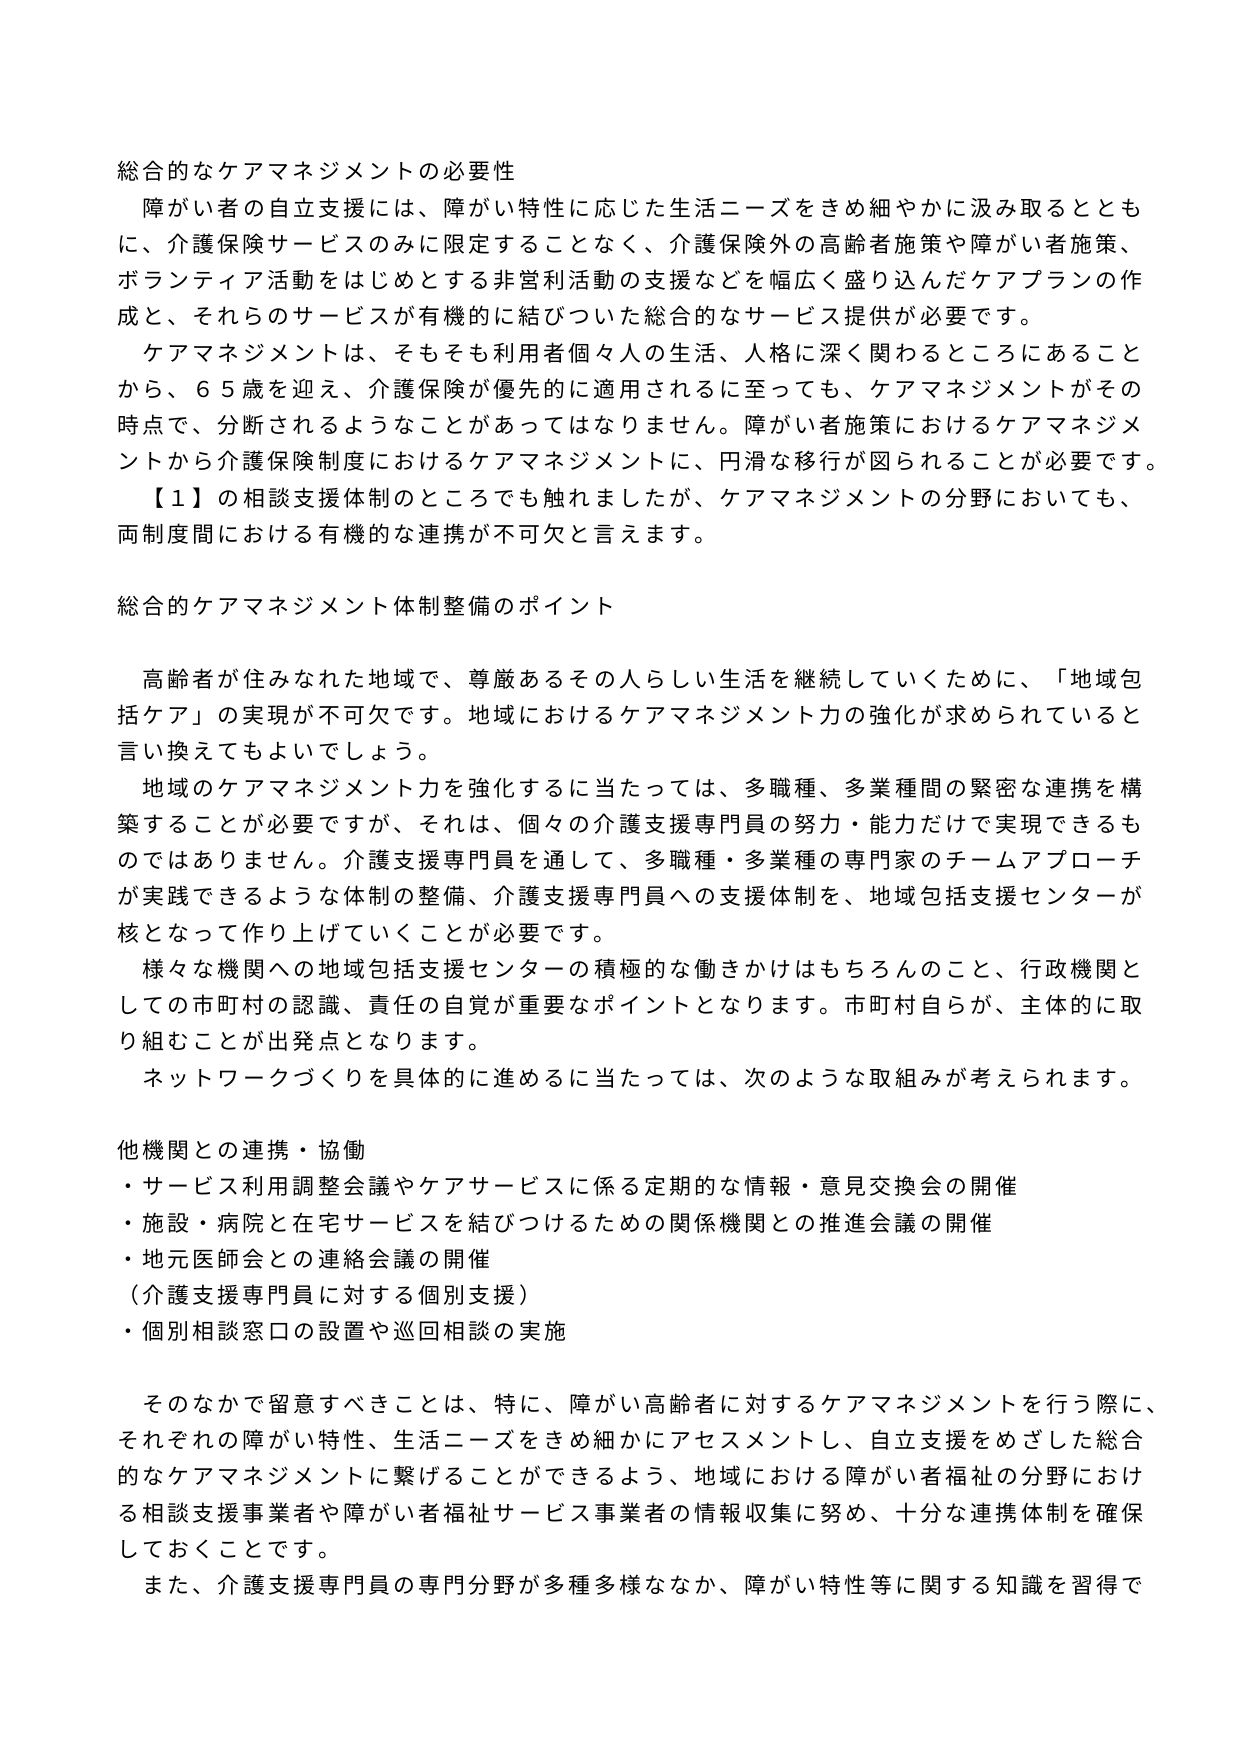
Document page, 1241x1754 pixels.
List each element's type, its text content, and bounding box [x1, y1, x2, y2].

text 【１】の相談支援体制のところでも触れましたが、ケアマネジメントの分野においても、両制度間における有機的な連携が不可欠と言えます。 [117, 478, 1147, 551]
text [117, 1566, 1147, 1602]
text ネットワークづくりを具体的に進めるに当たっては、次のような取組みが考えられます。 [117, 1058, 1147, 1094]
text 総合的ケアマネジメント体制整備のポイント [117, 587, 1147, 623]
text 高齢者が住みなれた地域で、尊厳あるその人らしい生活を継続していくために、「地域包括ケア」の実現が不可欠です。地域におけるケアマネジメント力の強化が求められていると言い換えてもよいでしょう。 [117, 659, 1147, 768]
text ケアマネジメントは、そもそも利用者個々人の生活、人格に深く関わるところにあることから、６５歳を迎え、介護保険が優先的に適用されるに至っても、ケアマネジメントがその時点で、分断されるようなことがあってはなりません。障がい者施策におけるケアマネジメントから介護保険制度におけるケアマネジメントに、円滑な移行が図られることが必要です。 [117, 333, 1147, 478]
text 障がい者の自立支援には、障がい特性に応じた生活ニーズをきめ細やかに汲み取るとともに、介護保険サービスのみに限定することなく、介護保険外の高齢者施策や障がい者施策、ボランティア活動をはじめとする非営利活動の支援などを幅広く盛り込んだケアプランの作成と、それらのサービスが有機的に結びついた総合的なサービス提供が必要です。 [117, 188, 1147, 333]
text 地域のケアマネジメント力を強化するに当たっては、多職種、多業種間の緊密な連携を構築することが必要ですが、それは、個々の介護支援専門員の努力・能力だけで実現できるものではありません。介護支援専門員を通して、多職種・多業種の専門家のチームアプローチが実践できるような体制の整備、介護支援専門員への支援体制を、地域包括支援センターが核となって作り上げていくことが必要です。 [117, 768, 1147, 949]
text ・地元医師会との連絡会議の開催 [117, 1239, 1147, 1276]
text ・個別相談窓口の設置や巡回相談の実施 [117, 1312, 1147, 1348]
text 様々な機関への地域包括支援センターの積極的な働きかけはもちろんのこと、行政機関としての市町村の認識、責任の自覚が重要なポイントとなります。市町村自らが、主体的に取り組むことが出発点となります。 [117, 949, 1147, 1058]
text そのなかで留意すべきことは、特に、障がい高齢者に対するケアマネジメントを行う際に、それぞれの障がい特性、生活ニーズをきめ細かにアセスメントし、自立支援をめざした総合的なケアマネジメントに繋げることができるよう、地域における障がい者福祉の分野における相談支援事業者や障がい者福祉サービス事業者の情報収集に努め、十分な連携体制を確保しておくことです。 [117, 1384, 1147, 1566]
text ・施設・病院と在宅サービスを結びつけるための関係機関との推進会議の開催 [117, 1203, 1147, 1239]
text 他機関との連携・協働 [117, 1131, 1147, 1167]
text （介護支援専門員に対する個別支援） [117, 1276, 1147, 1312]
text 総合的なケアマネジメントの必要性 [117, 152, 1147, 188]
text ・サービス利用調整会議やケアサービスに係る定期的な情報・意見交換会の開催 [117, 1167, 1147, 1203]
